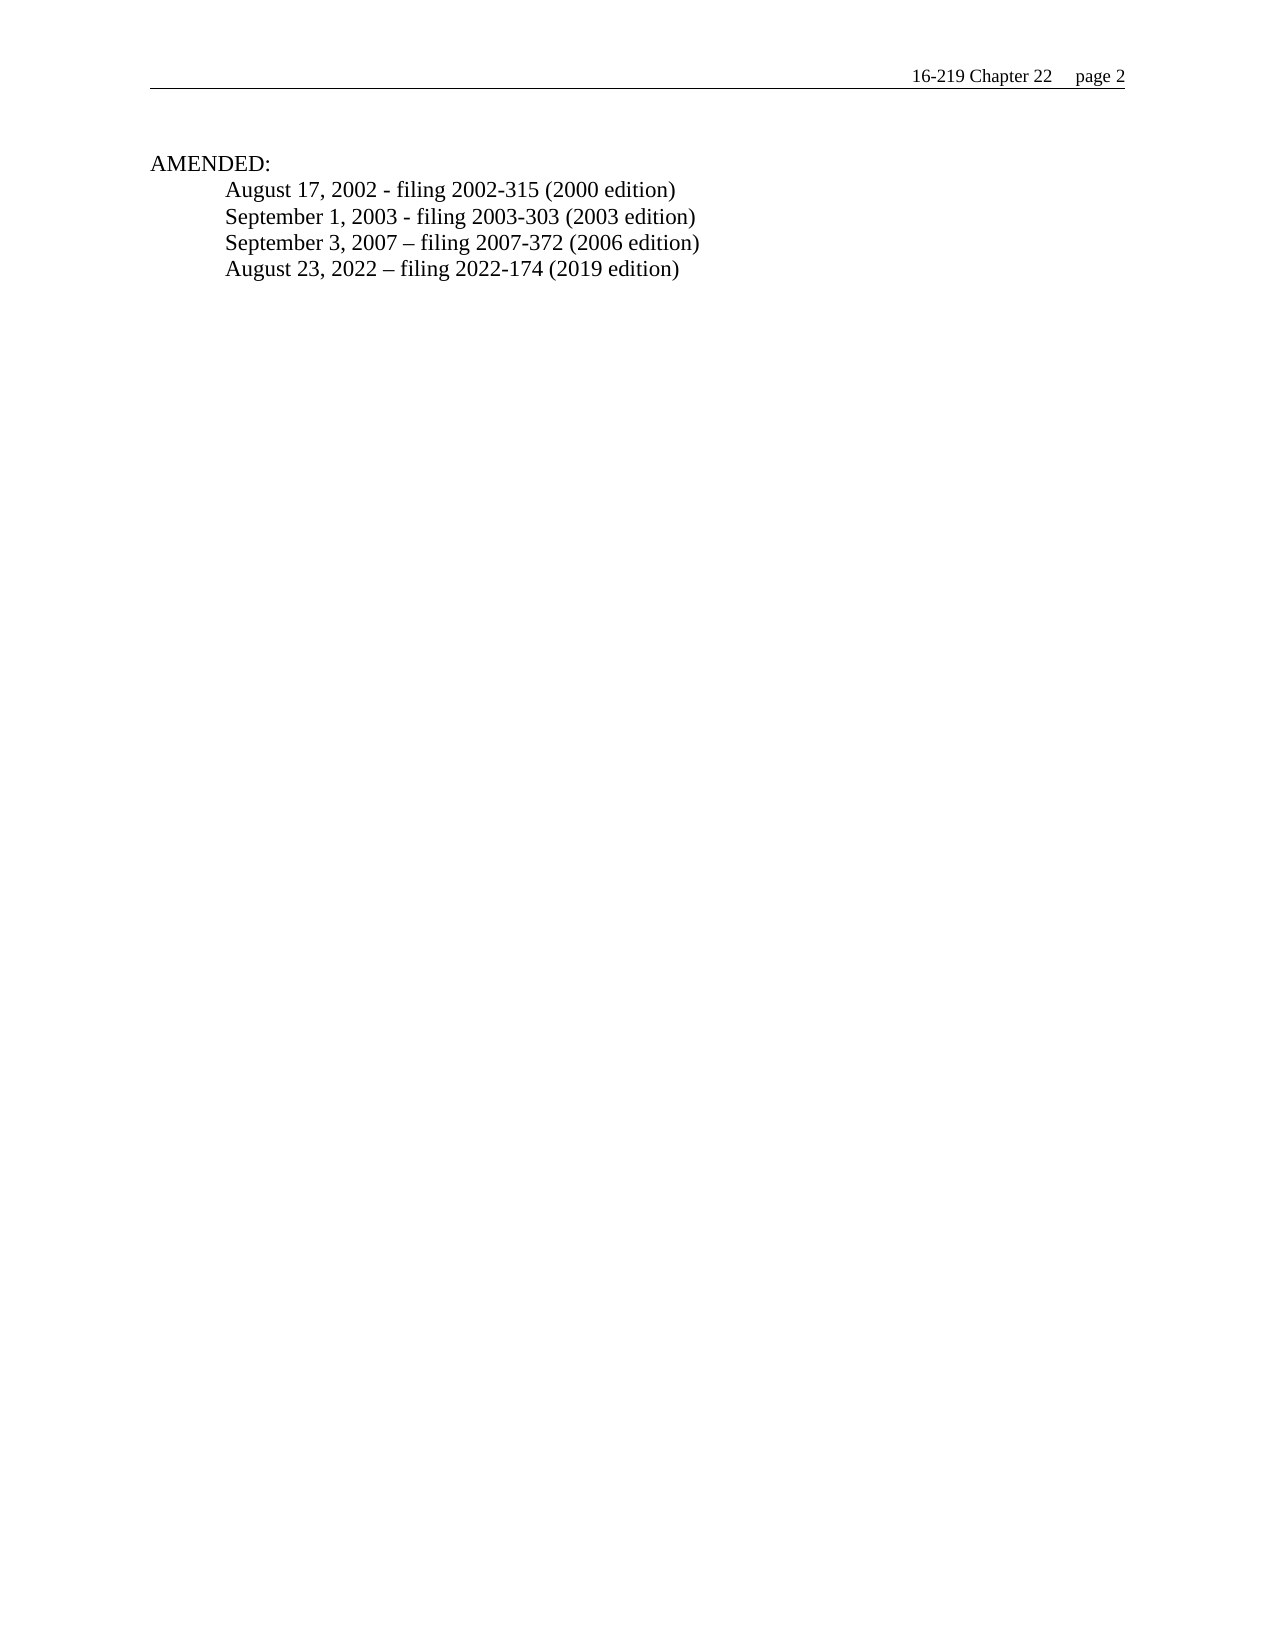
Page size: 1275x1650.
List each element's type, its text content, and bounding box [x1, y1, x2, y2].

text - filing 2003-303 (2003 edition) [150, 203, 1125, 229]
text - filing 2002-315 (2000 edition) [150, 176, 1125, 203]
text – filing 2007-372 (2006 edition) [150, 229, 1125, 255]
text August 23, 2022 – filing 2022-174 (2019 edition) [150, 255, 1125, 282]
text AMENDED: [150, 150, 1125, 176]
